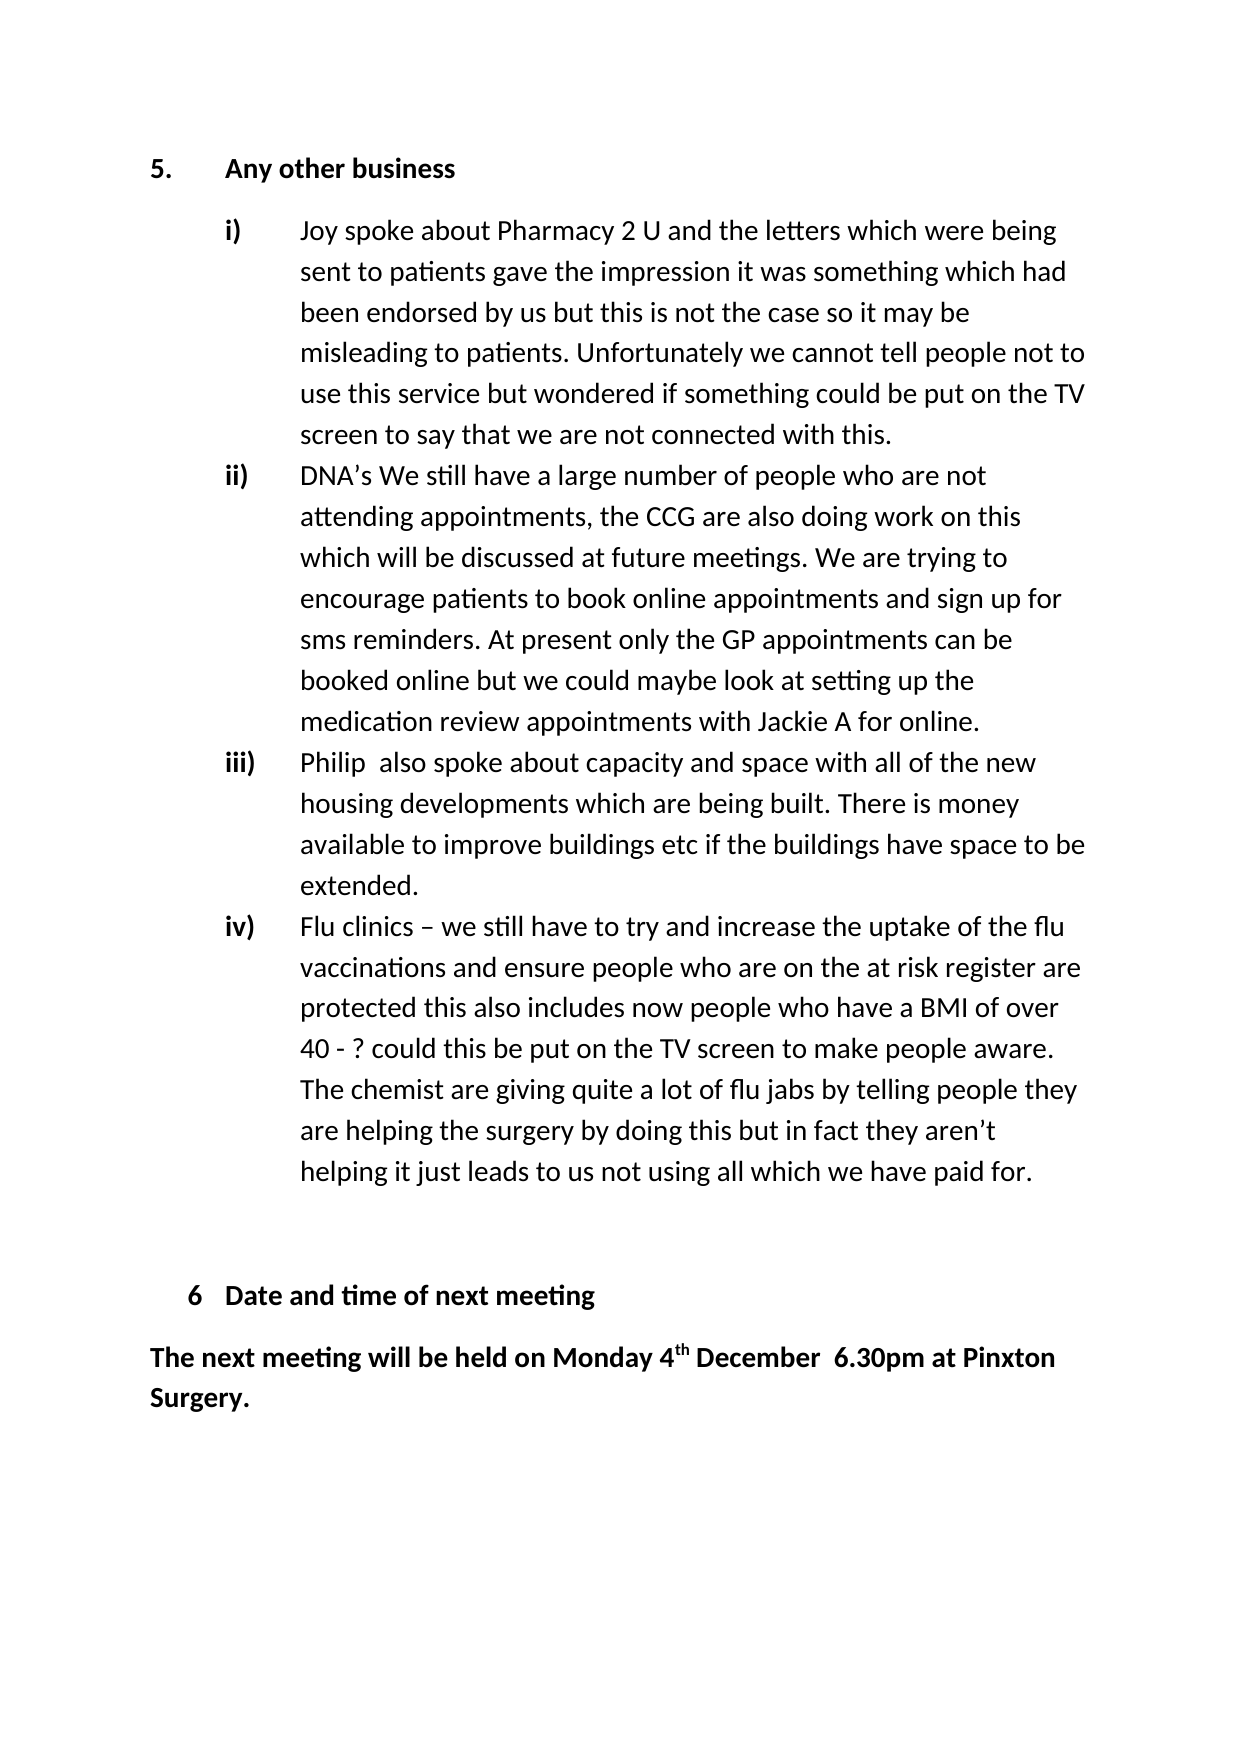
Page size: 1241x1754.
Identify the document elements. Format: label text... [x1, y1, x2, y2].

text 5. Any other business [150, 150, 1090, 186]
list Flu clinics – we still have to try and increase the uptake of the flu vaccinations and ensure people who are on the at risk register are protected this also includes now people who have a BMI of over 40 - ? could this be put on the TV screen to make people aware. The chemist are giving quite a lot of flu jabs by telling people they are helping the surgery by doing this but in fact they aren’t helping it just leads to us not using all which we have paid for. [225, 908, 1090, 1189]
list Joy spoke about Pharmacy 2 U and the letters which were being sent to patients gave the impression it was something which had been endorsed by us but this is not the case so it may be misleading to patients. Unfortunately we cannot tell people not to use this service but wondered if something could be put on the TV screen to say that we are not connected with this. [225, 212, 1090, 452]
list Date and time of next meeting [187, 1277, 1090, 1312]
list DNA’s We still have a large number of people who are not attending appointments, the CCG are also doing work on this which will be discussed at future meetings. We are trying to encourage patients to book online appointments and sign up for sms reminders. At present only the GP appointments can be booked online but we could maybe look at setting up the medication review appointments with Jackie A for online. [225, 457, 1090, 739]
text The next meeting will be held on Monday 4th December 6.30pm at Pinxton Surgery. [150, 1339, 1090, 1415]
list Philip also spoke about capacity and space with all of the new housing developments which are being built. There is money available to improve buildings etc if the buildings have space to be extended. [225, 744, 1090, 902]
